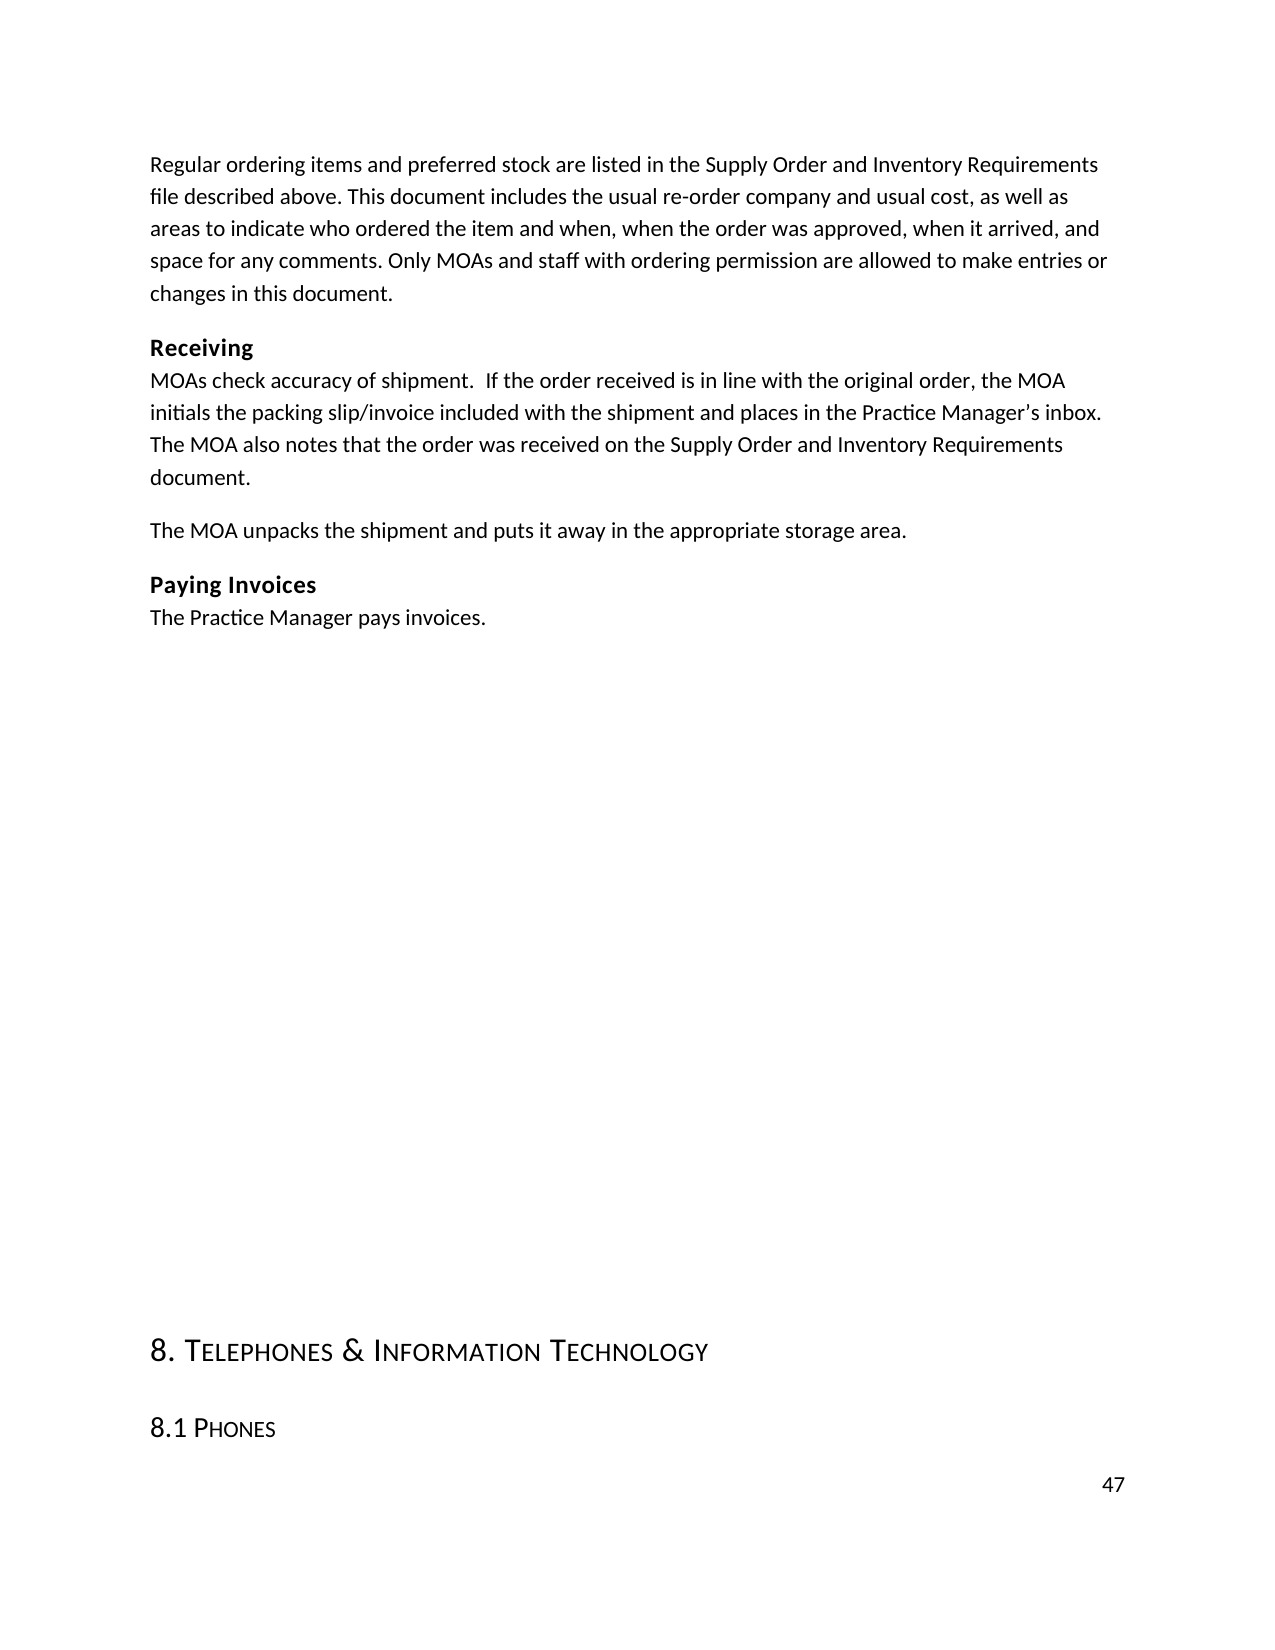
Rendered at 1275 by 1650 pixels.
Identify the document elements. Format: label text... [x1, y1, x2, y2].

text The MOA unpacks the shipment and puts it away in the appropriate storage area. [150, 516, 1125, 544]
subtitle Receiving [150, 332, 1125, 362]
subtitle 8.1 Phones [150, 1409, 1125, 1445]
text The Practice Manager pays invoices. [150, 603, 1125, 631]
subtitle 8. Telephones & Information Technology [150, 1329, 1125, 1370]
text MOAs check accuracy of shipment. If the order received is in line with the original order, the MOA initials the packing slip/invoice included with the shipment and places in the Practice Manager’s inbox. The MOA also notes that the order was received on the Supply Order and Inventory Requirements document. [150, 366, 1125, 491]
subtitle Paying Invoices [150, 569, 1125, 599]
text Regular ordering items and preferred stock are listed in the Supply Order and Inventory Requirements file described above. This document includes the usual re-order company and usual cost, as well as areas to indicate who ordered the item and when, when the order was approved, when it arrived, and space for any comments. Only MOAs and staff with ordering permission are allowed to make entries or changes in this document. [150, 150, 1125, 307]
